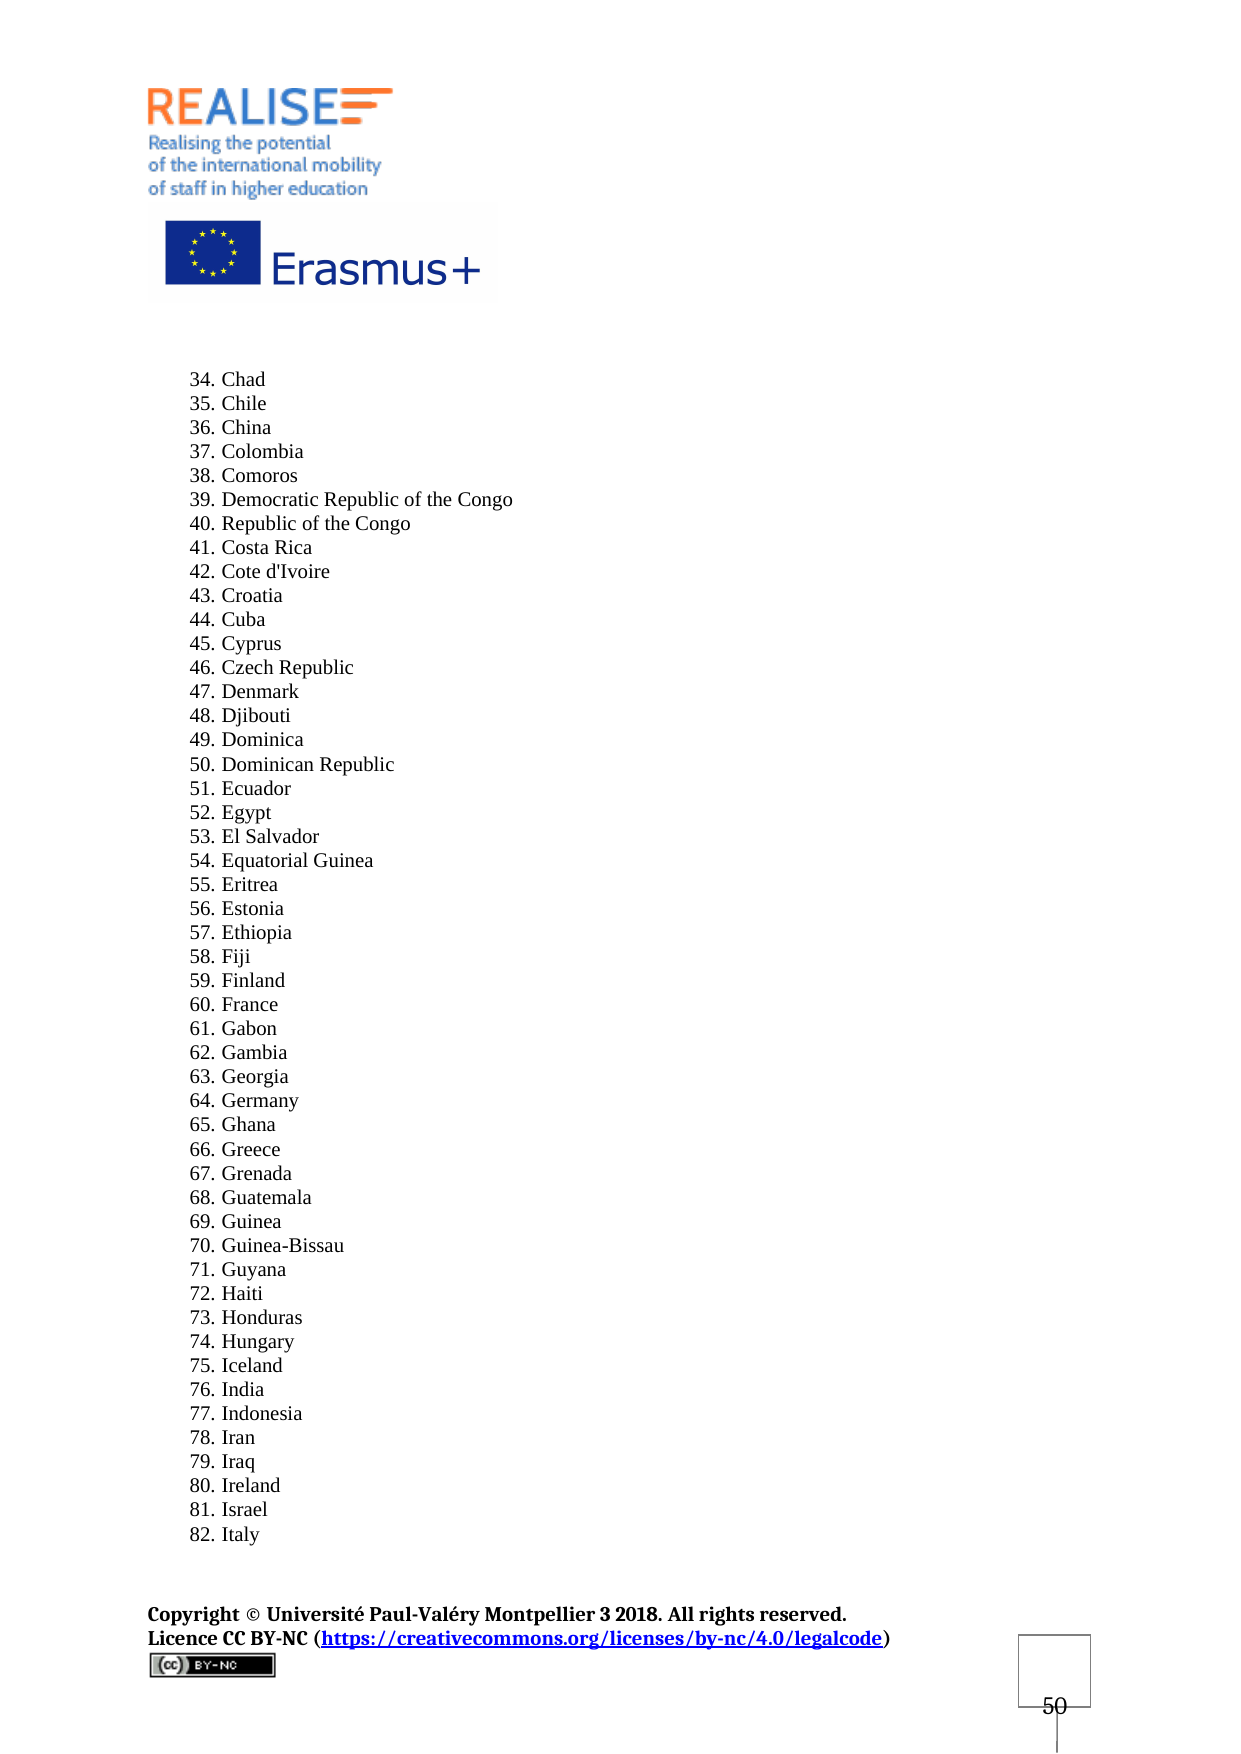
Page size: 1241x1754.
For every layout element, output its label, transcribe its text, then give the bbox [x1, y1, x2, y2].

list Italy [189, 1521, 1092, 1546]
list Honduras [189, 1305, 1092, 1329]
list India [189, 1377, 1092, 1401]
list Grenada [189, 1161, 1092, 1184]
list Gambia [189, 1040, 1092, 1064]
list Iran [189, 1425, 1092, 1449]
list Equatorial Guinea [189, 848, 1092, 872]
list Fiji [189, 944, 1092, 968]
list Finland [189, 968, 1092, 992]
list Hungary [189, 1329, 1092, 1353]
list Estonia [189, 896, 1092, 920]
list El Salvador [189, 824, 1092, 848]
list Guinea [189, 1209, 1092, 1233]
list Eritrea [189, 872, 1092, 896]
list Croatia [189, 583, 1092, 607]
list Chile [189, 391, 1092, 414]
list Iraq [189, 1449, 1092, 1473]
list Colombia [189, 439, 1092, 463]
list Egypt [189, 799, 1092, 824]
list Georgia [189, 1064, 1092, 1088]
list Iceland [189, 1353, 1092, 1377]
list Ethiopia [189, 920, 1092, 944]
list Indonesia [189, 1401, 1092, 1425]
picture [147, 88, 498, 303]
list China [189, 414, 1092, 439]
list Djibouti [189, 703, 1092, 727]
list Republic of the Congo [189, 511, 1092, 535]
list Ghana [189, 1112, 1092, 1136]
list Haiti [189, 1281, 1092, 1305]
list Greece [189, 1136, 1092, 1161]
list Guyana [189, 1257, 1092, 1281]
list Cote d'Ivoire [189, 559, 1092, 583]
list Israel [189, 1497, 1092, 1521]
list Ecuador [189, 776, 1092, 799]
list Comoros [189, 463, 1092, 487]
list Guatemala [189, 1184, 1092, 1209]
list Costa Rica [189, 535, 1092, 559]
list Chad [189, 366, 1092, 391]
list Czech Republic [189, 655, 1092, 679]
list Denmark [189, 679, 1092, 703]
list Cyprus [189, 631, 1092, 655]
list Dominican Republic [189, 751, 1092, 776]
list Guinea-Bissau [189, 1233, 1092, 1257]
list Gabon [189, 1016, 1092, 1040]
list Cuba [189, 607, 1092, 631]
list Democratic Republic of the Congo [189, 487, 1092, 511]
list Germany [189, 1088, 1092, 1112]
list Ireland [189, 1473, 1092, 1497]
list France [189, 992, 1092, 1016]
list Dominica [189, 727, 1092, 751]
picture [147, 1650, 279, 1681]
